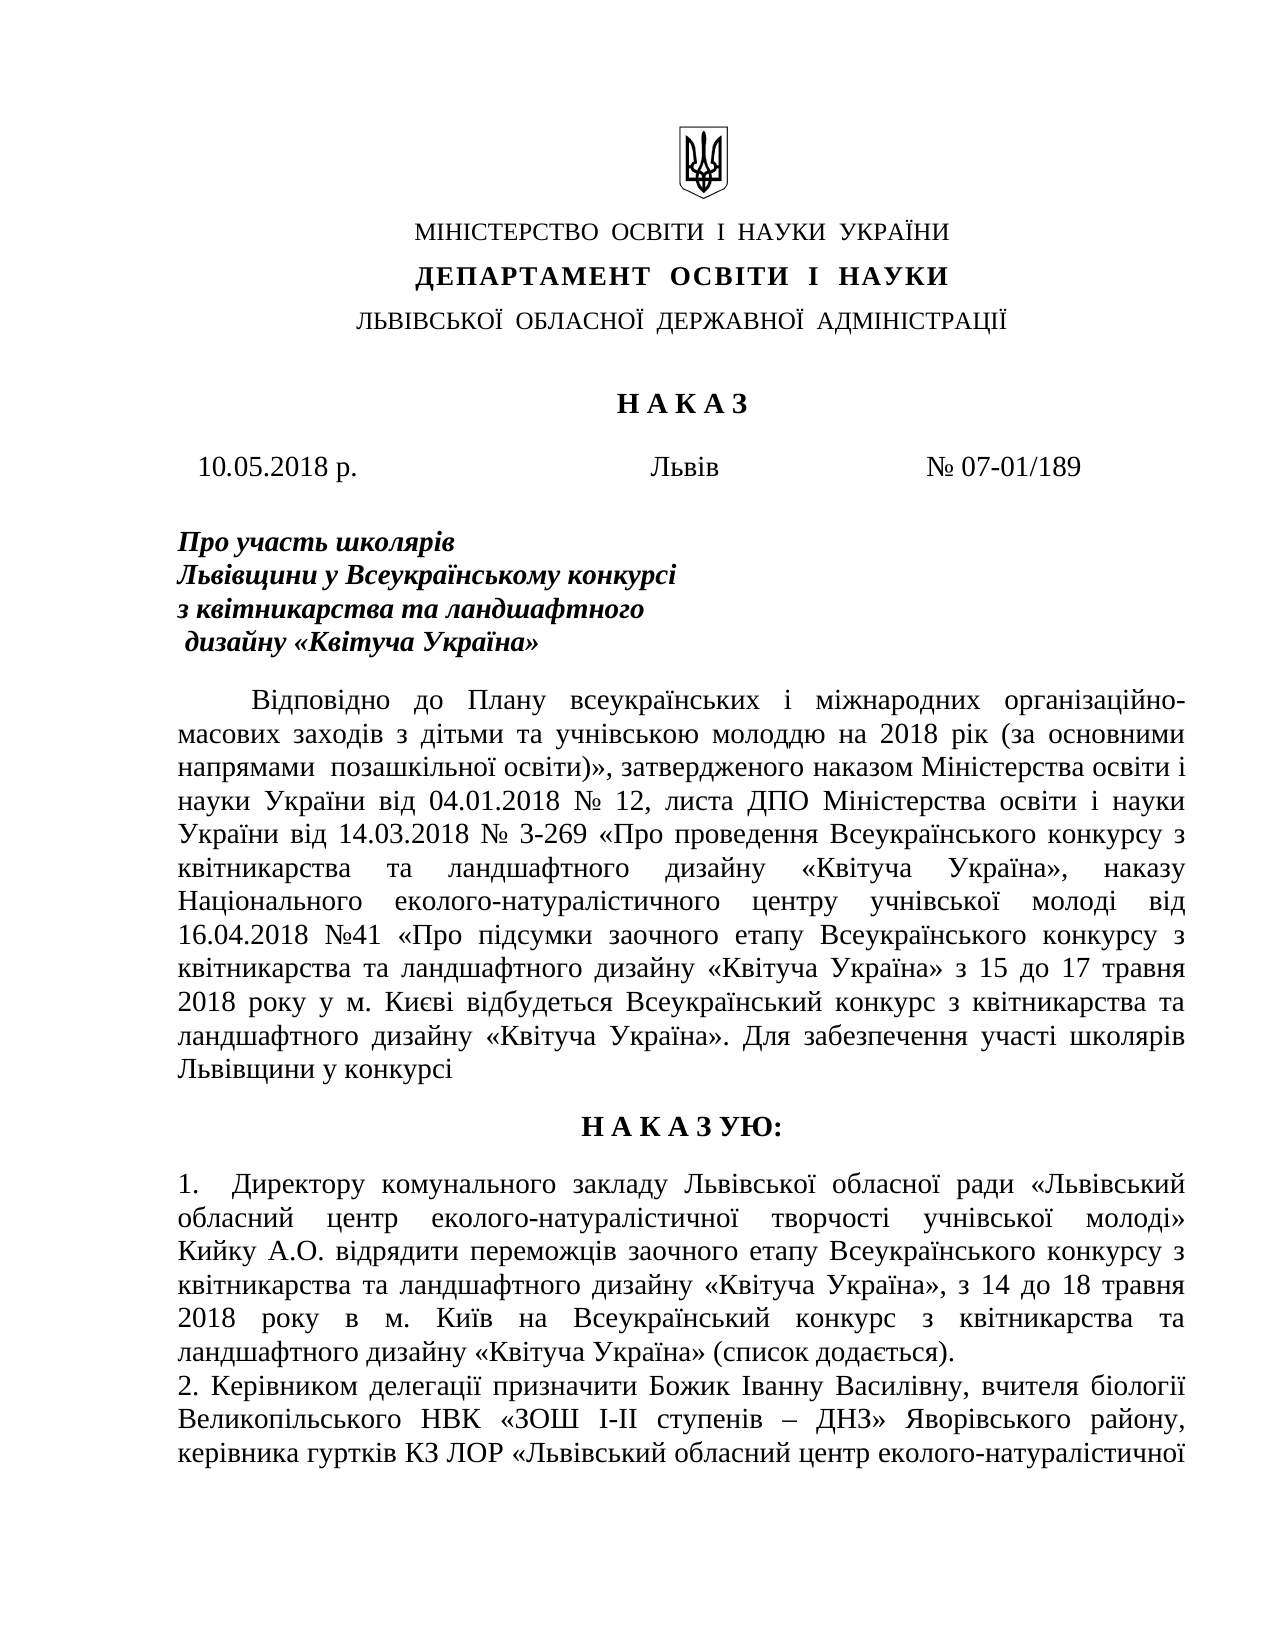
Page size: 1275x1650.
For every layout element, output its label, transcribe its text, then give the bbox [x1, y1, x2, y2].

table_header Львів [540, 449, 829, 500]
text Відповідно до Плану всеукраїнських і міжнародних організаційно-масових заходів з дітьми та учнівською молоддю на 2018 рік (за основними напрямами позашкільної освіти)», затвердженого наказом Міністерства освіти і науки України від 04.01.2018 № 12, листа ДПО Міністерства освіти і науки України від 14.03.2018 № 3-269 «Про проведення Всеукраїнського конкурсу з квітникарства та ландшафтного дизайну «Квітуча Україна», наказу Національного еколого-натуралістичного центру учнівської молоді від 16.04.2018 №41 «Про підсумки заочного етапу Всеукраїнського конкурсу з квітникарства та ландшафтного дизайну «Квітуча Україна» з 15 до 17 травня 2018 року у м. Києві відбудеться Всеукраїнський конкурс з квітникарства та ландшафтного дизайну «Квітуча Україна». Для забезпечення участі школярів Львівщини у конкурсі [177, 682, 1186, 1085]
text Львівщини у Всеукраїнському конкурсі [177, 557, 1186, 591]
text ЛЬВІВСЬКОЇ ОБЛАСНОЇ ДЕРЖАВНОЇ АДМІНІСТРАЦІЇ [177, 306, 1186, 335]
text Н А К А З УЮ: [177, 1109, 1186, 1142]
subtitle Н А К А З [177, 386, 1186, 420]
text ДЕПАРТАМЕНТ ОСВІТИ І НАУКИ [177, 260, 1186, 291]
list з квітникарства та ландшафтного [177, 591, 1186, 624]
picture [677, 124, 731, 204]
table_header № 07-01/189 [830, 449, 1178, 500]
table_header 10.05.2018 р. [186, 449, 540, 500]
list дизайну «Квітуча Україна» [177, 624, 1186, 658]
text Про участь школярів [177, 524, 1186, 557]
text 1. Директору комунального закладу Львівської обласної ради «Львівський обласний центр еколого-натуралістичної творчості учнівської молоді» Кийку А.О. відрядити переможців заочного етапу Всеукраїнського конкурсу з квітникарства та ландшафтного дизайну «Квітуча Україна», з 14 до 18 травня 2018 року в м. Київ на Всеукраїнський конкурс з квітникарства та ландшафтного дизайну «Квітуча Україна» (список додається). [177, 1166, 1186, 1368]
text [177, 1368, 1186, 1468]
text МІНІСТЕРСТВО ОСВІТИ І НАУКИ УКРАЇНИ [177, 217, 1186, 245]
